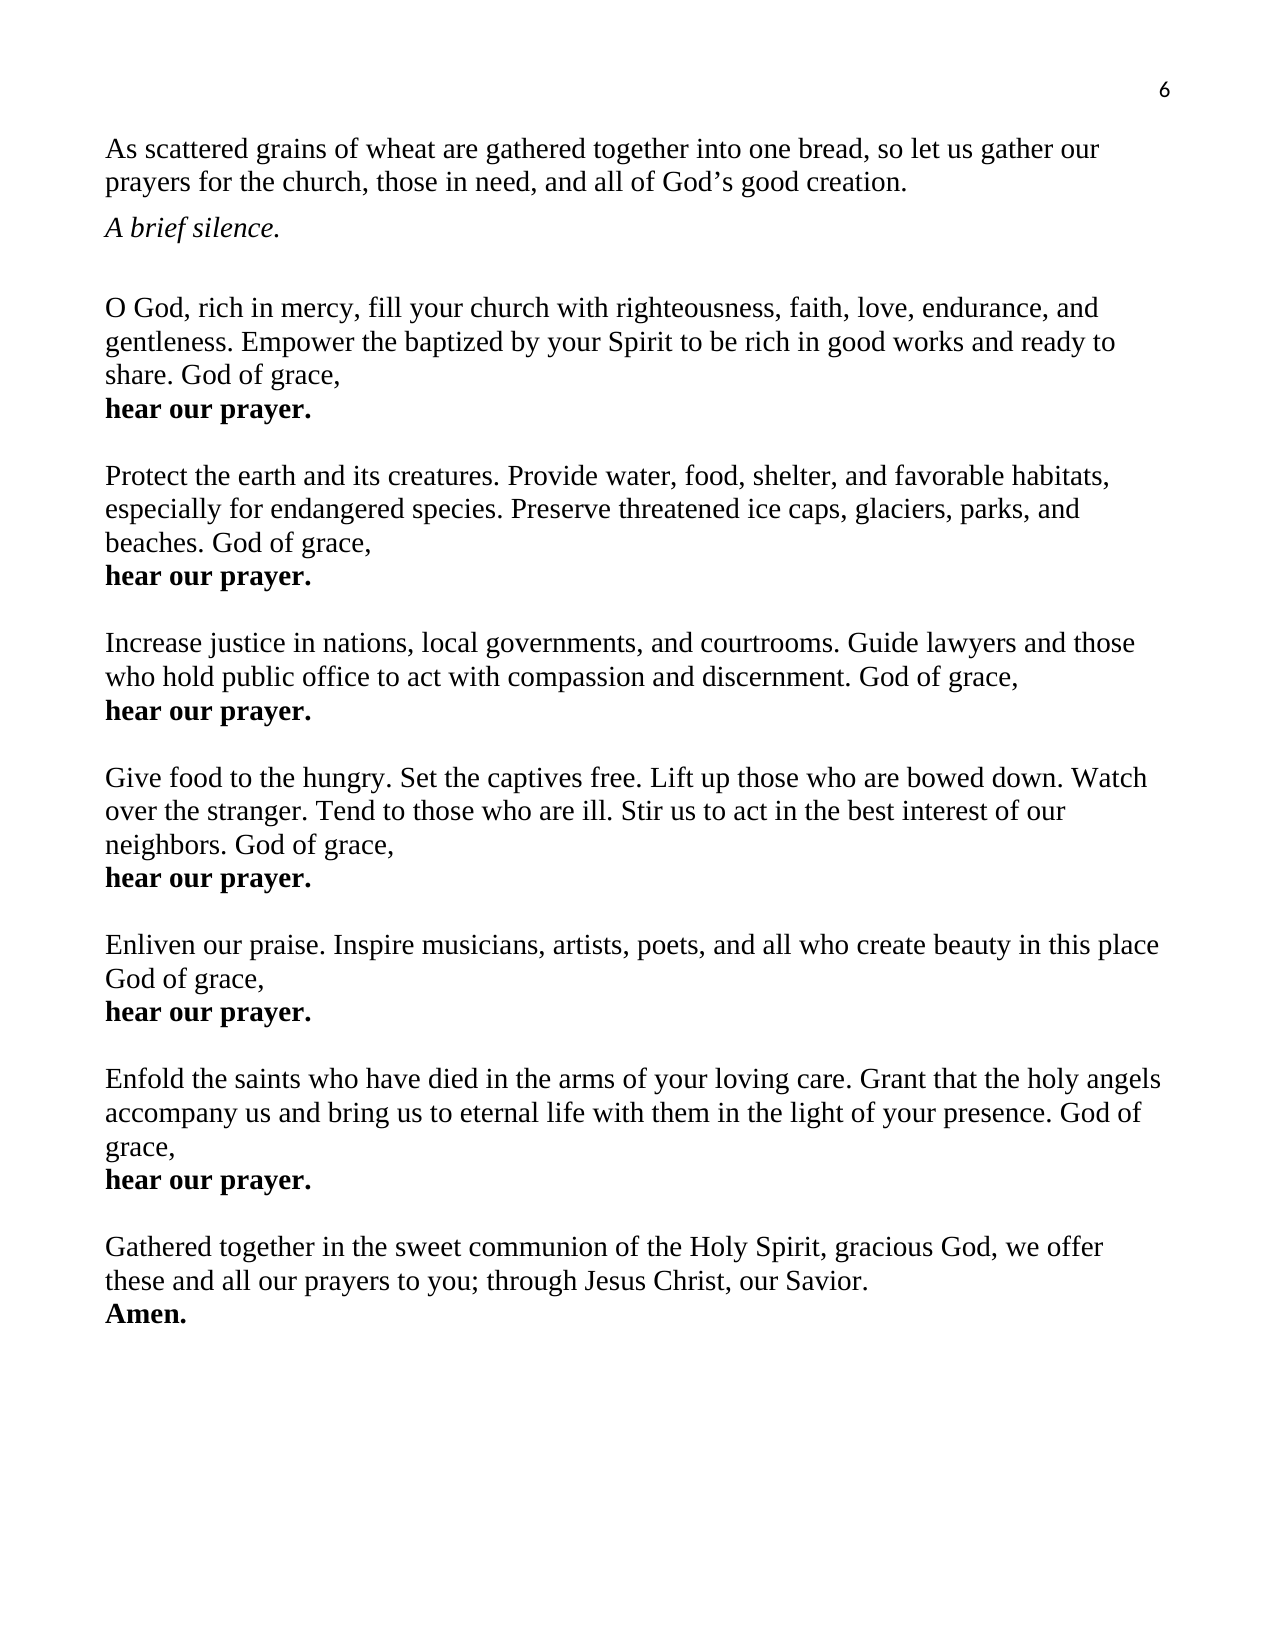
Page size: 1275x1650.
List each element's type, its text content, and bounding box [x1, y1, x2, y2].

text Enliven our praise. Inspire musicians, artists, poets, and all who create beauty in this place God of grace, [105, 927, 1170, 994]
text A brief silence. [105, 211, 1170, 244]
text hear our prayer. [105, 1162, 1170, 1196]
text hear our prayer. [105, 860, 1170, 894]
text hear our prayer. [105, 558, 1170, 592]
text Amen. [105, 1296, 1170, 1330]
text Gathered together in the sweet communion of the Holy Spirit, gracious God, we offer these and all our prayers to you; through Jesus Christ, our Savior. [105, 1229, 1170, 1296]
text hear our prayer. [105, 994, 1170, 1028]
text Give food to the hungry. Set the captives free. Lift up those who are bowed down. Watch over the stranger. Tend to those who are ill. Stir us to act in the best interest of our neighbors. God of grace, [105, 760, 1170, 860]
text Increase justice in nations, local governments, and courtrooms. Guide lawyers and those who hold public office to act with compassion and discernment. God of grace, [105, 626, 1170, 693]
text As scattered grains of wheat are gathered together into one bread, so let us gather our prayers for the church, those in need, and all of God’s good creation. [105, 131, 1170, 198]
text O God, rich in mercy, fill your church with righteousness, faith, love, endurance, and gentleness. Empower the baptized by your Spirit to be rich in good works and ready to share. God of grace, [105, 290, 1170, 391]
text Enfold the saints who have died in the arms of your loving care. Grant that the holy angels accompany us and bring us to eternal life with them in the light of your presence. God of grace, [105, 1062, 1170, 1162]
text Protect the earth and its creatures. Provide water, food, shelter, and favorable habitats, especially for endangered species. Preserve threatened ice caps, glaciers, parks, and beaches. God of grace, [105, 458, 1170, 558]
text hear our prayer. [105, 693, 1170, 726]
text hear our prayer. [105, 391, 1170, 424]
